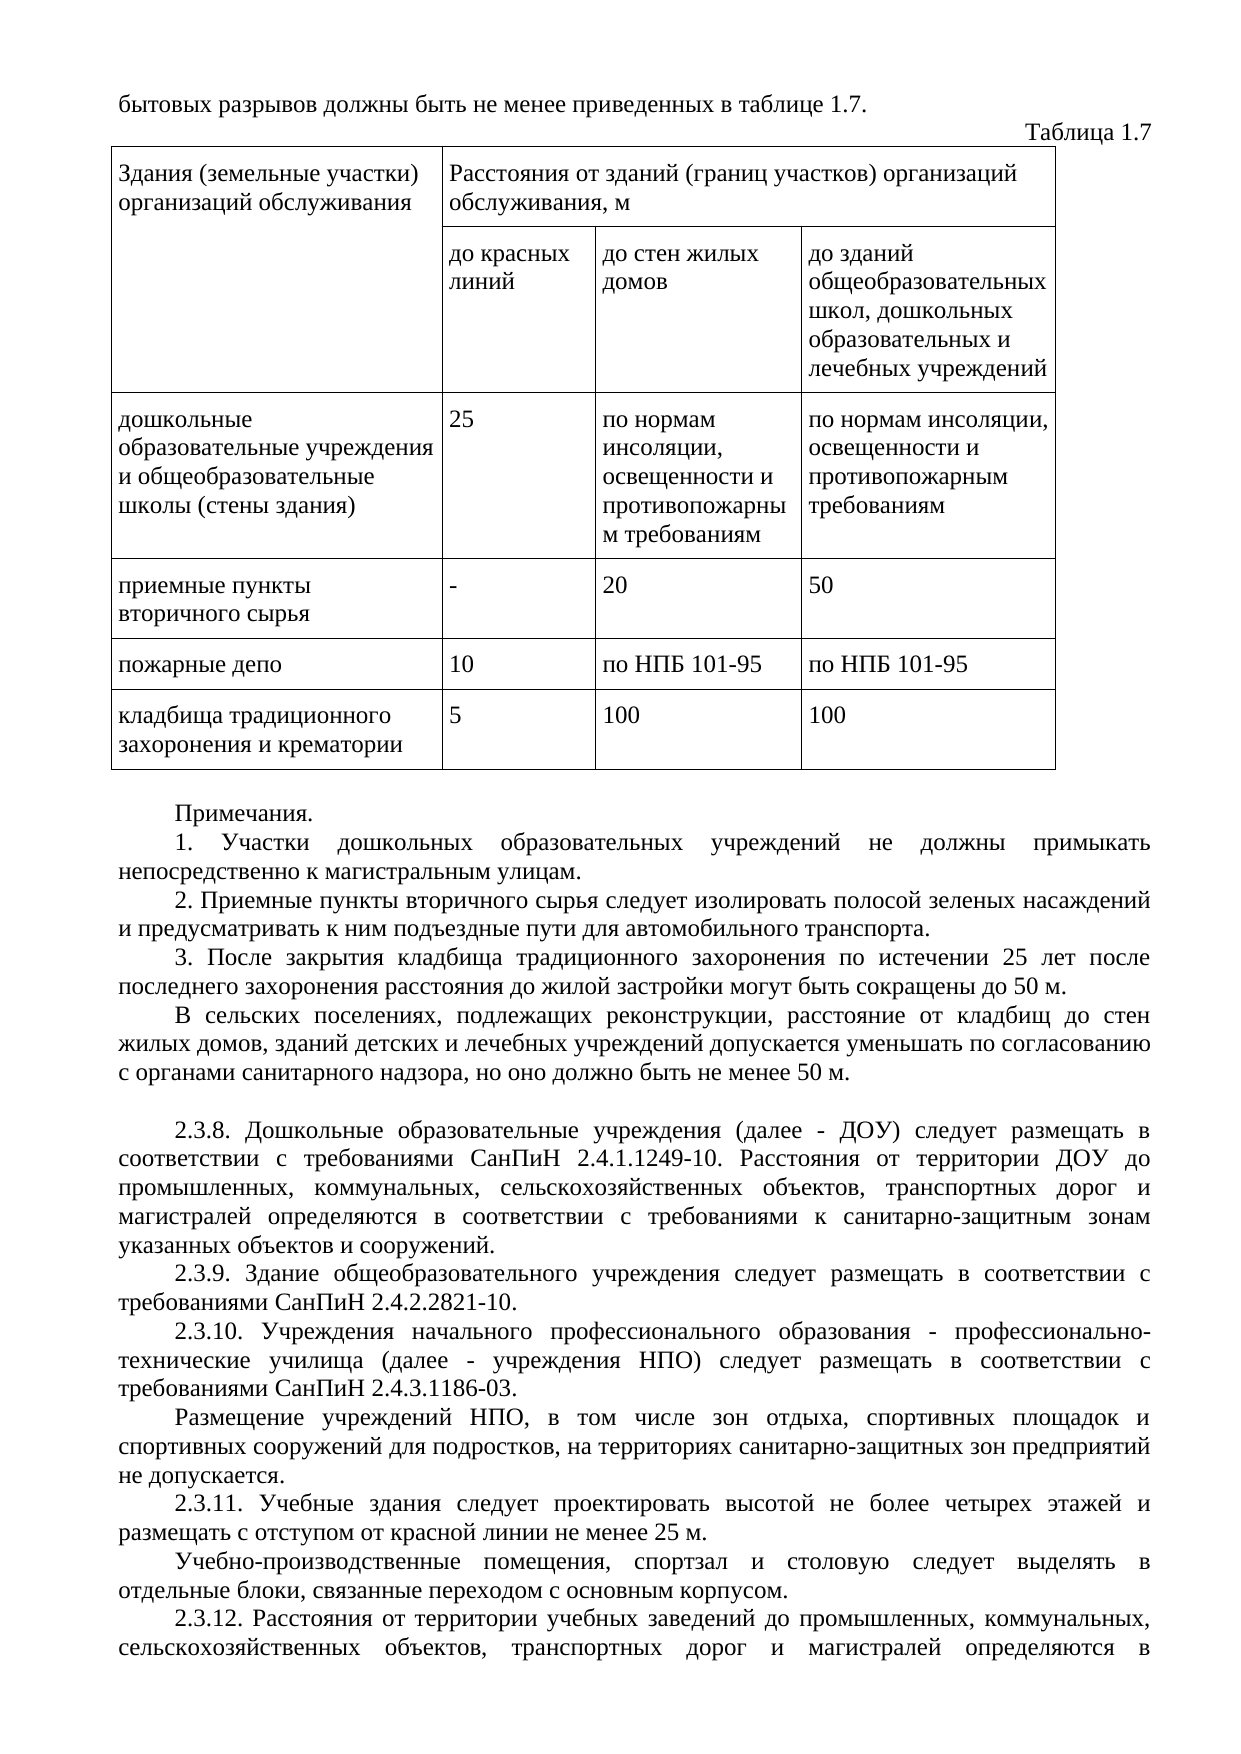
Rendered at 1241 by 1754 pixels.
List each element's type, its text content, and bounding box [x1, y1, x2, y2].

text 2.3.11. Учебные здания следует проектировать высотой не более четырех этажей и размещать с отступом от красной линии не менее . [118, 1488, 1152, 1546]
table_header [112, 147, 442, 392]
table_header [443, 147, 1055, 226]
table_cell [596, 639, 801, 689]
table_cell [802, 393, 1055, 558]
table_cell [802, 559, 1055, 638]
text Таблица 1.7 [118, 117, 1152, 146]
text 3. После закрытия кладбища традиционного захоронения по истечении 25 лет после последнего захоронения расстояния до жилой застройки могут быть сокращены до . [118, 942, 1152, 1000]
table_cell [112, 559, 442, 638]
text 2.3.10. Учреждения начального профессионального образования - профессионально-технические училища (далее - учреждения НПО) следует размещать в соответствии с требованиями СанПиН 2.4.3.1186-03. [118, 1316, 1152, 1402]
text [118, 89, 1152, 117]
text 2.3.9. Здание общеобразовательного учреждения следует размещать в соответствии с требованиями СанПиН 2.4.2.2821-10. [118, 1258, 1152, 1316]
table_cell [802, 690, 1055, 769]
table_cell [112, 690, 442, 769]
text Учебно-производственные помещения, спортзал и столовую следует выделять в отдельные блоки, связанные переходом с основным корпусом. [118, 1546, 1152, 1603]
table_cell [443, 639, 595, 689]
text 2.3.8. Дошкольные образовательные учреждения (далее - ДОУ) следует размещать в соответствии с требованиями СанПиН 2.4.1.1249-10. Расстояния от территории ДОУ до промышленных, коммунальных, сельскохозяйственных объектов, транспортных дорог и магистралей определяются в соответствии с требованиями к санитарно-защитным зонам указанных объектов и сооружений. [118, 1115, 1152, 1258]
text Примечания. [118, 798, 1152, 827]
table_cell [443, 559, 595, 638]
text 2. Приемные пункты вторичного сырья следует изолировать полосой зеленых насаждений и предусматривать к ним подъездные пути для автомобильного транспорта. [118, 885, 1152, 942]
text В сельских поселениях, подлежащих реконструкции, расстояние от кладбищ до стен жилых домов, зданий детских и лечебных учреждений допускается уменьшать по согласованию с органами санитарного надзора, но оно должно быть не менее . [118, 1000, 1152, 1086]
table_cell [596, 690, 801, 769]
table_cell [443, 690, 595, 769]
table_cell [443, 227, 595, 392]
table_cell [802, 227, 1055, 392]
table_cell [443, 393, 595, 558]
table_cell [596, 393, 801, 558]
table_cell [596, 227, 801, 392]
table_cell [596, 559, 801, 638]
text 1. Участки дошкольных образовательных учреждений не должны примыкать непосредственно к магистральным улицам. [118, 827, 1152, 885]
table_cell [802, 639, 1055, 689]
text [118, 1603, 1152, 1661]
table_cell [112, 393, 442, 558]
text Размещение учреждений НПО, в том числе зон отдыха, спортивных площадок и спортивных сооружений для подростков, на территориях санитарно-защитных зон предприятий не допускается. [118, 1402, 1152, 1488]
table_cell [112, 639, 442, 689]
